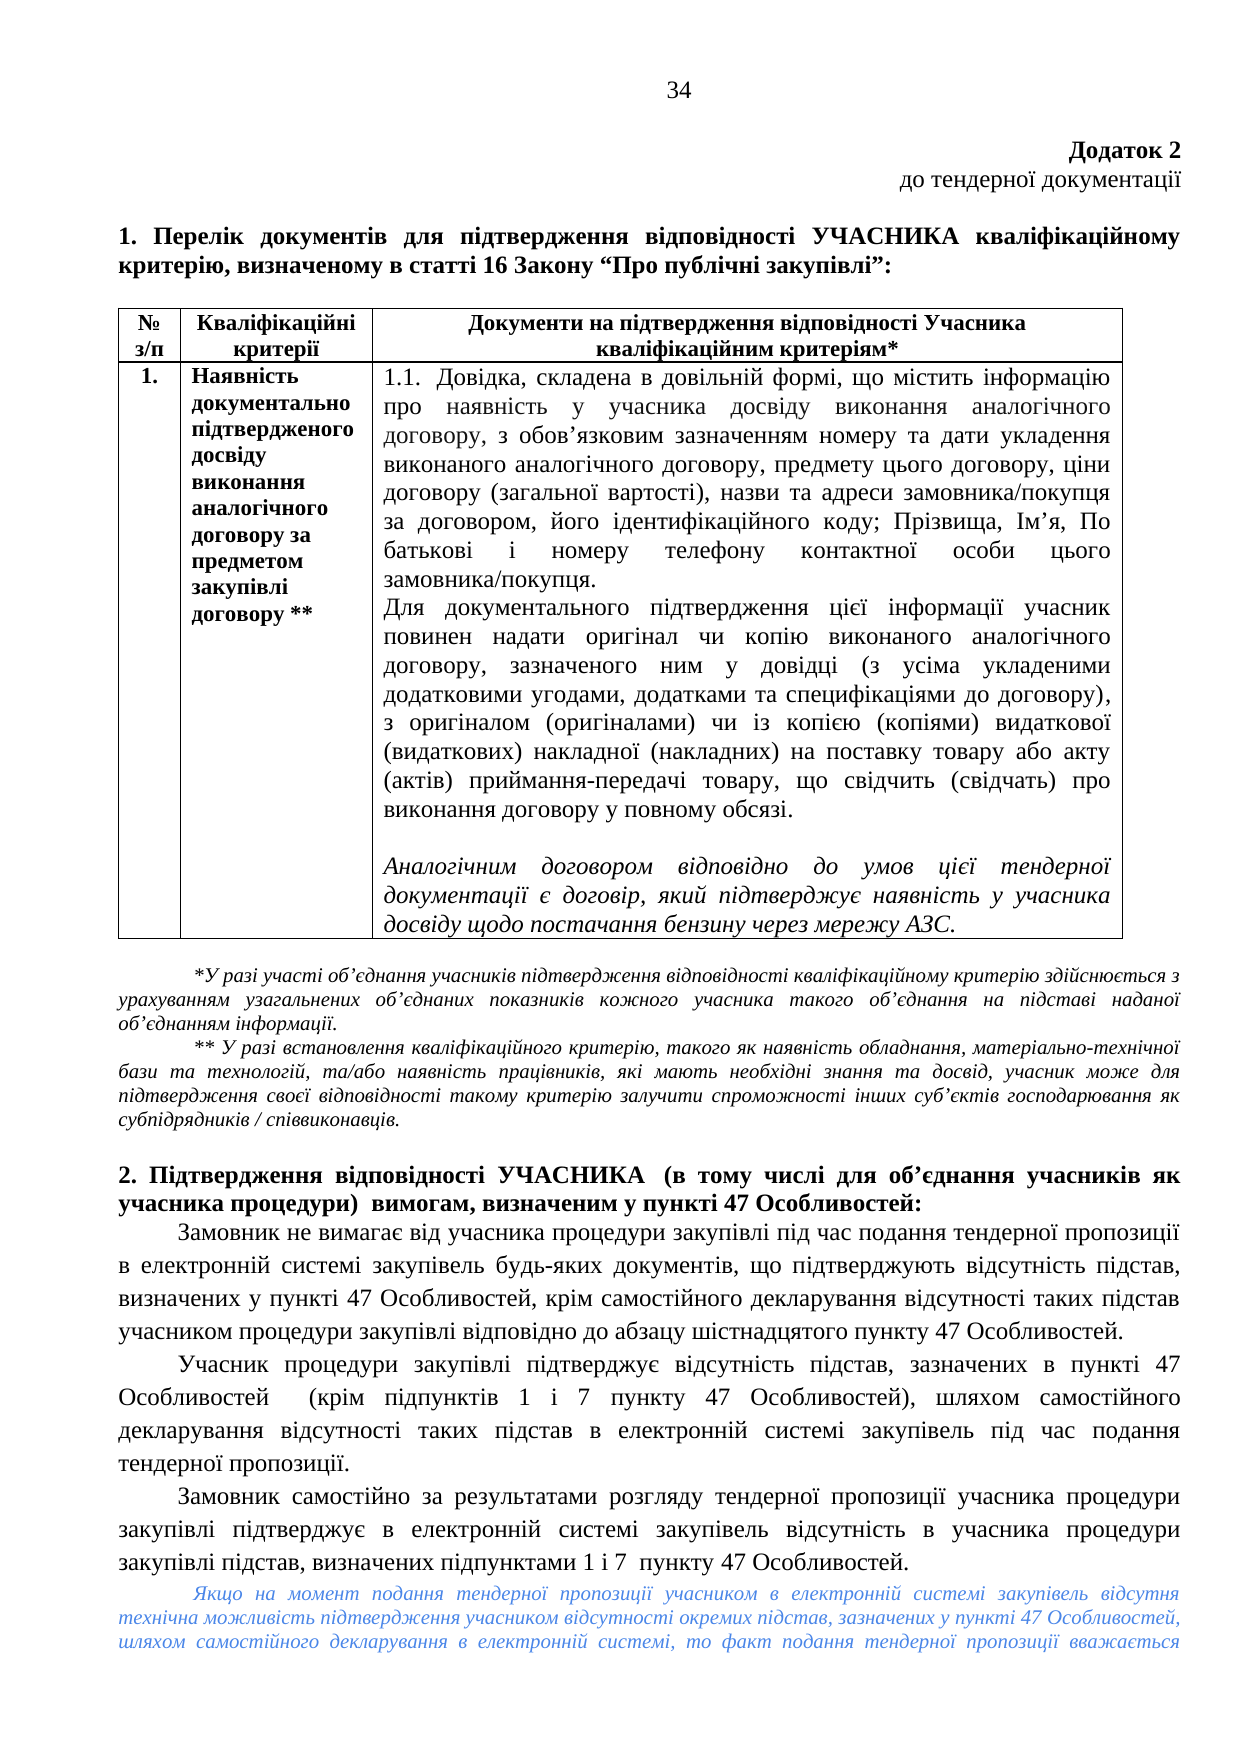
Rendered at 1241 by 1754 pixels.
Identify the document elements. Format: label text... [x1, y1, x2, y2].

table_header Кваліфікаційні критерії [181, 309, 372, 361]
table_cell 1. [119, 363, 180, 937]
table_header Документи на підтвердження відповідності Учасника кваліфікаційним критеріям* [373, 309, 1122, 361]
text Додаток 2 [753, 135, 1181, 164]
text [118, 1581, 1181, 1653]
table_cell Наявність документально підтвердженого досвіду виконання аналогічного договору за предметом закупівлі договору ** [181, 363, 372, 937]
table_cell 1.1. Довідка, складена в довільній формі, що містить інформацію про наявність у учасника досвіду виконання аналогічного договору, з обов’язковим зазначенням номеру та дати укладення виконаного аналогічного договору, предмету цього договору, ціни договору (загальної вартості), назви та адреси замовника/покупця за договором, його ідентифікаційного коду; Прізвища, Ім’я, По батькові і номеру телефону контактної особи цього замовника/покупця. Для документального підтвердження цієї інформації учасник повинен надати оригінал чи копію виконаного аналогічного договору, зазначеного ним у довідці (з усіма укладеними додатковими угодами, додатками та специфікаціями до договору), з оригіналом (оригіналами) чи із копією (копіями) видаткової (видаткових) накладної (накладних) на поставку товару або акту (актів) приймання-передачі товару, що свідчить (свідчать) про виконання договору у повному обсязі. Аналогічним договором відповідно до умов цієї тендерної документації є договір, який підтверджує наявність у учасника досвіду щодо постачання бензину через мережу АЗС. [373, 363, 1122, 937]
text 2. Підтвердження відповідності УЧАСНИКА (в тому числі для об’єднання учасників як учасника процедури) вимогам, визначеним у пункті 47 Особливостей: [118, 1160, 1181, 1217]
text Замовник самостійно за результатами розгляду тендерної пропозиції учасника процедури закупівлі підтверджує в електронній системі закупівель відсутність в учасника процедури закупівлі підстав, визначених підпунктами 1 і 7 пункту 47 Особливостей. [118, 1481, 1181, 1515]
text Учасник процедури закупівлі підтверджує відсутність підстав, зазначених в пункті 47 Особливостей (крім підпунктів 1 і 7 пункту 47 Особливостей), шляхом самостійного декларування відсутності таких підстав в електронній системі закупівель під час подання тендерної пропозиції. [118, 1349, 1181, 1415]
text *У разі участі об’єднання учасників підтвердження відповідності кваліфікаційному критерію здійснюється з урахуванням узагальнених об’єднаних показників кожного учасника такого об’єднання на підставі наданої об’єднанням інформації. [118, 963, 1181, 1035]
table_header № з/п [119, 309, 180, 361]
text ** У разі встановлення кваліфікаційного критерію, такого як наявність обладнання, матеріально-технічної бази та технологій, та/або наявність працівників, які мають необхідні знання та досвід, учасник може для підтвердження своєї відповідності такому критерію залучити спроможності інших суб’єктів господарювання як субпідрядників / співвиконавців. [118, 1035, 1181, 1131]
text Замовник не вимагає від учасника процедури закупівлі під час подання тендерної пропозиції в електронній системі закупівель будь-яких документів, що підтверджують відсутність підстав, визначених у пункті 47 Особливостей, крім самостійного декларування відсутності таких підстав учасником процедури закупівлі відповідно до абзацу шістнадцятого пункту 47 Особливостей. [118, 1217, 1181, 1250]
text Замовник самостійно за результатами розгляду тендерної пропозиції учасника процедури закупівлі підтверджує в електронній системі закупівель відсутність в учасника процедури закупівлі підстав, визначених підпунктами 1 і 7 пункту 47 Особливостей. [118, 1543, 1181, 1576]
text Замовник не вимагає від учасника процедури закупівлі під час подання тендерної пропозиції в електронній системі закупівель будь-яких документів, що підтверджують відсутність підстав, визначених у пункті 47 Особливостей, крім самостійного декларування відсутності таких підстав учасником процедури закупівлі відповідно до абзацу шістнадцятого пункту 47 Особливостей. [118, 1312, 1181, 1345]
text до тендерної документації [753, 164, 1181, 193]
text Учасник процедури закупівлі підтверджує відсутність підстав, зазначених в пункті 47 Особливостей (крім підпунктів 1 і 7 пункту 47 Особливостей), шляхом самостійного декларування відсутності таких підстав в електронній системі закупівель під час подання тендерної пропозиції. [118, 1444, 1181, 1477]
text 1. Перелік документів для підтвердження відповідності УЧАСНИКА кваліфікаційному критерію, визначеному в статті 16 Закону “Про публічні закупівлі”: [118, 221, 1181, 279]
